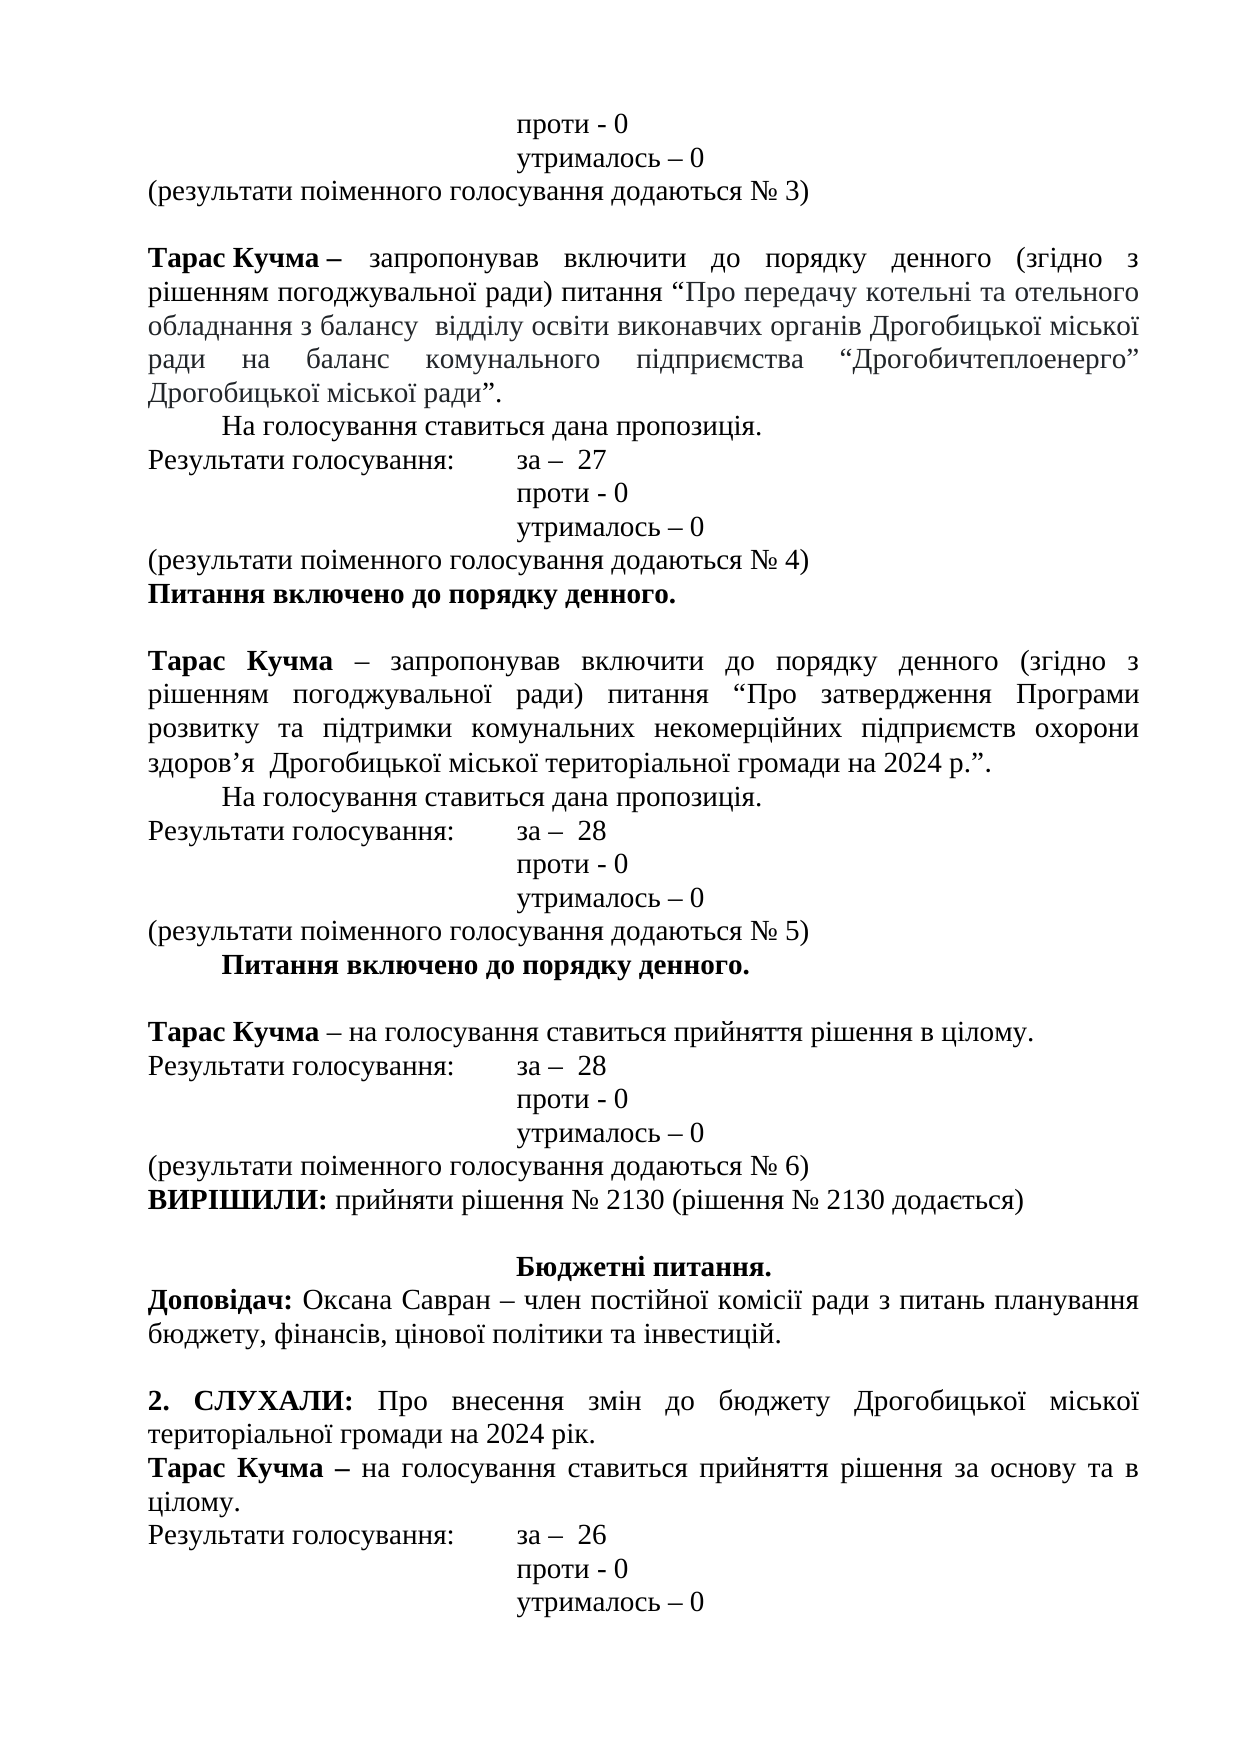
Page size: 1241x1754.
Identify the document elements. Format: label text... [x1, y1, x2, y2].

text (результати поіменного голосування додаються № 3) [148, 173, 1140, 207]
text (результати поіменного голосування додаються № 5) [148, 913, 1140, 947]
text утрималось – 0 [148, 140, 1140, 173]
text проти - 0 [148, 106, 1140, 140]
text На голосування ставиться дана пропозиція. [148, 408, 1140, 442]
text (результати поіменного голосування додаються № 4) [148, 542, 1140, 576]
text ВИРІШИЛИ: прийняти рішення № 2130 (рішення № 2130 додається) [148, 1182, 1140, 1215]
text утрималось – 0 [148, 880, 1140, 913]
text (результати поіменного голосування додаються № 6) [148, 1148, 1140, 1182]
text утрималось – 0 [148, 509, 1140, 542]
text Питання включено до порядку денного. [148, 947, 1140, 981]
text Тарас Кучма – запропонував включити до порядку денного (згідно з рішенням погоджувальної ради) питання “Про затвердження Програми розвитку та підтримки комунальних некомерційних підприємств охорони здоров’я Дрогобицької міської територіальної громади на 2024 р.”. [148, 643, 1140, 779]
text утрималось – 0 [148, 1115, 1140, 1148]
text Результати голосування: за – 26 [148, 1517, 1140, 1551]
text проти - 0 [148, 1551, 1140, 1584]
text Результати голосування: за – 27 [148, 442, 1140, 475]
text проти - 0 [148, 475, 1140, 509]
text 2. СЛУХАЛИ: Про внесення змін до бюджету Дрогобицької міської територіальної громади на 2024 рік. [148, 1383, 1140, 1450]
text Результати голосування: за – 28 [148, 813, 1140, 846]
text Питання включено до порядку денного. [148, 576, 1140, 609]
text На голосування ставиться дана пропозиція. [148, 779, 1140, 813]
text Результати голосування: за – 28 [148, 1048, 1140, 1081]
text Тарас Кучма – запропонував включити до порядку денного (згідно з рішенням погоджувальної ради) питання “Про передачу котельні та отельного обладнання з балансу відділу освіти виконавчих органів Дрогобицької міської ради на баланс комунального підприємства “Дрогобичтеплоенерго” Дрогобицької міської ради”. [148, 241, 1140, 408]
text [148, 1450, 1140, 1517]
text Бюджетні питання. [148, 1249, 1140, 1282]
text проти - 0 [148, 1081, 1140, 1115]
text Тарас Кучма – на голосування ставиться прийняття рішення в цілому. [148, 1014, 1140, 1048]
text проти - 0 [148, 846, 1140, 880]
text утрималось – 0 [148, 1584, 1140, 1618]
text Доповідач: Оксана Савран – член постійної комісії ради з питань планування бюджету, фінансів, цінової політики та інвестицій. [148, 1282, 1140, 1349]
